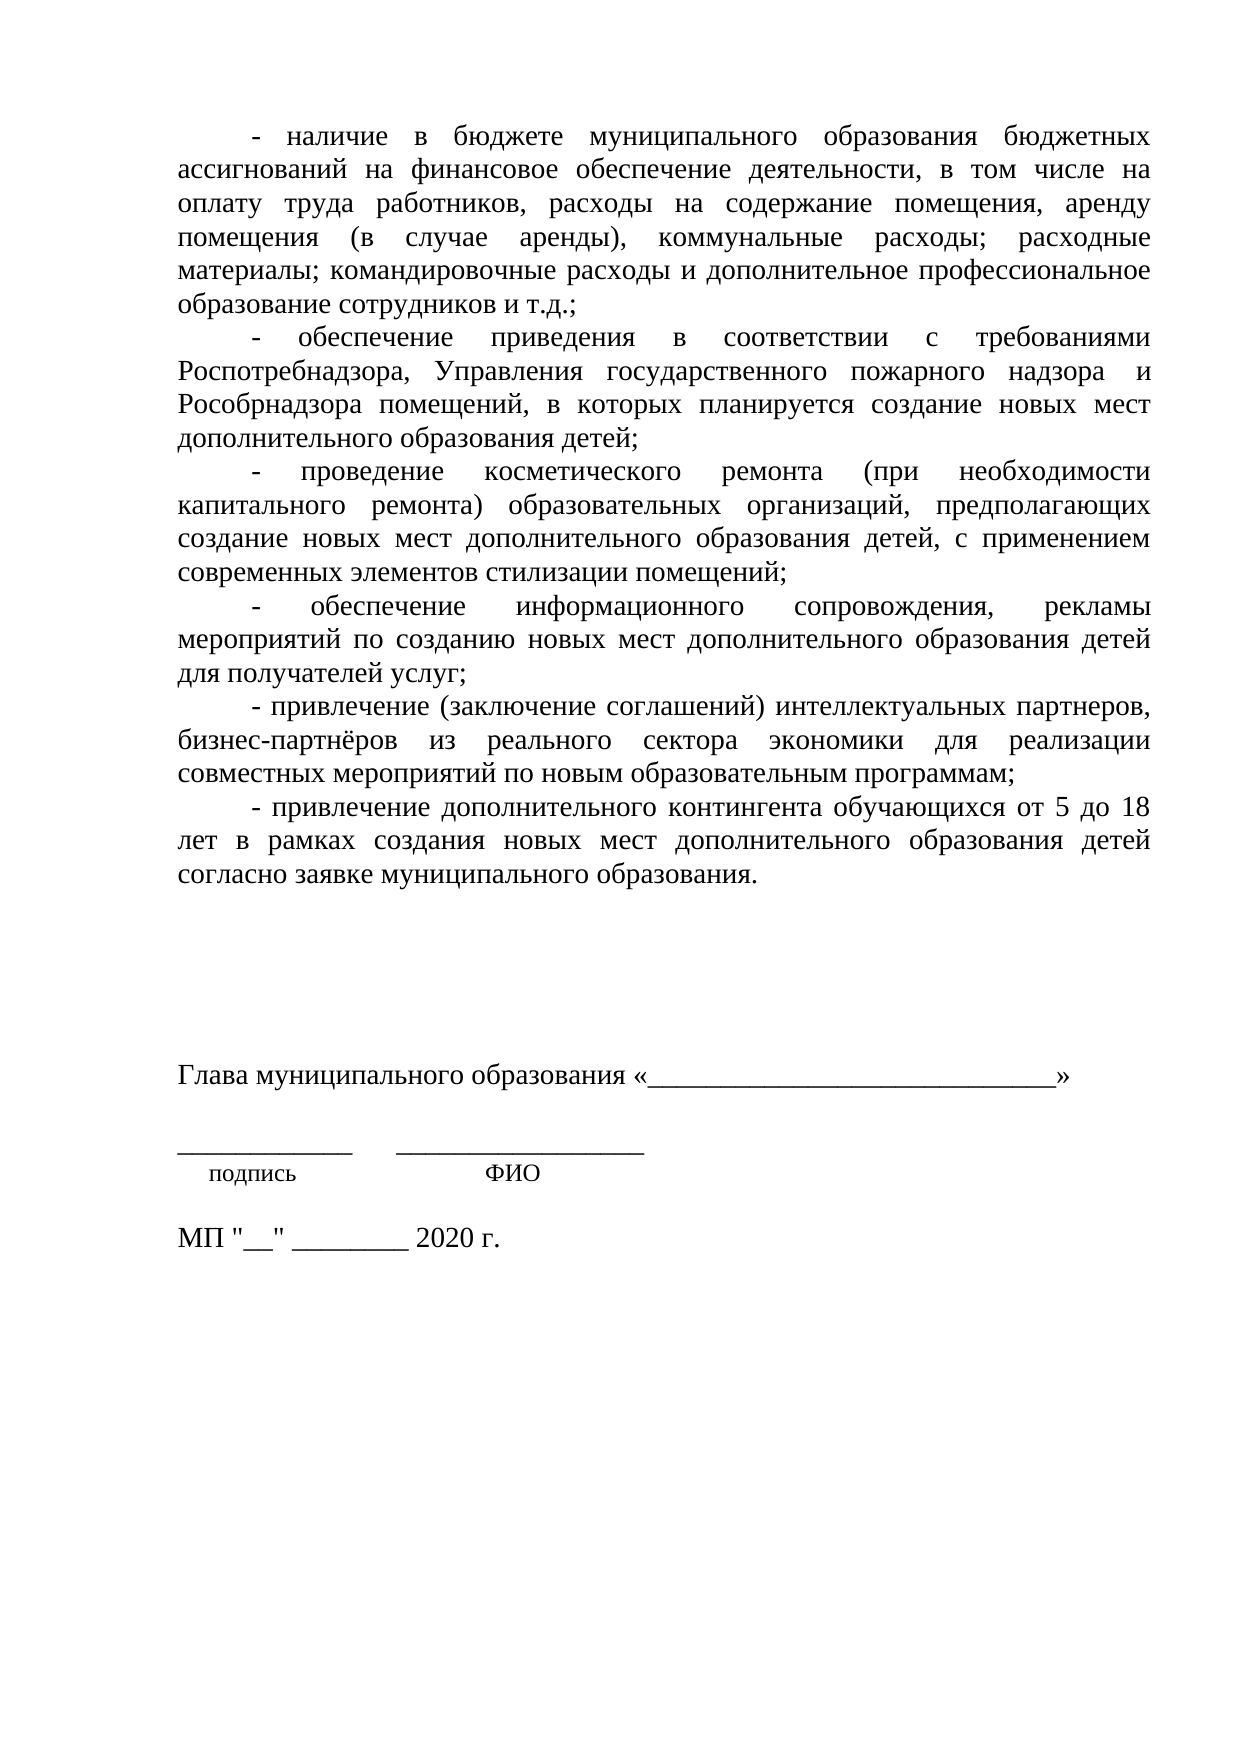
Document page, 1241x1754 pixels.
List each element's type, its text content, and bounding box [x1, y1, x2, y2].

text Глава муниципального образования «____________________________» [177, 1057, 1152, 1091]
text ____________ _________________ [177, 1124, 1152, 1158]
text - проведение косметического ремонта (при необходимости капитального ремонта) образовательных организаций, предполагающих создание новых мест дополнительного образования детей, с применением современных элементов стилизации помещений; [177, 453, 1152, 588]
text - обеспечение информационного сопровождения, рекламы мероприятий по созданию новых мест дополнительного образования детей для получателей услуг; [177, 588, 1152, 688]
text подпись ФИО [177, 1158, 1152, 1187]
text - наличие в бюджете муниципального образования бюджетных ассигнований на финансовое обеспечение деятельности, в том числе на оплату труда работников, расходы на содержание помещения, аренду помещения (в случае аренды), коммунальные расходы; расходные материалы; командировочные расходы и дополнительное профессиональное образование сотрудников и т.д.; [177, 118, 1152, 319]
text МП "__" ________ 2020 г. [177, 1220, 1152, 1254]
text - обеспечение приведения в соответствии с требованиями Роспотребнадзора, Управления государственного пожарного надзора и Рособрнадзора помещений, в которых планируется создание новых мест дополнительного образования детей; [177, 319, 1152, 453]
text - привлечение дополнительного контингента обучающихся от 5 до 18 лет в рамках создания новых мест дополнительного образования детей согласно заявке муниципального образования. [177, 789, 1152, 889]
text - привлечение (заключение соглашений) интеллектуальных партнеров, бизнес-партнёров из реального сектора экономики для реализации совместных мероприятий по новым образовательным программам; [177, 688, 1152, 789]
